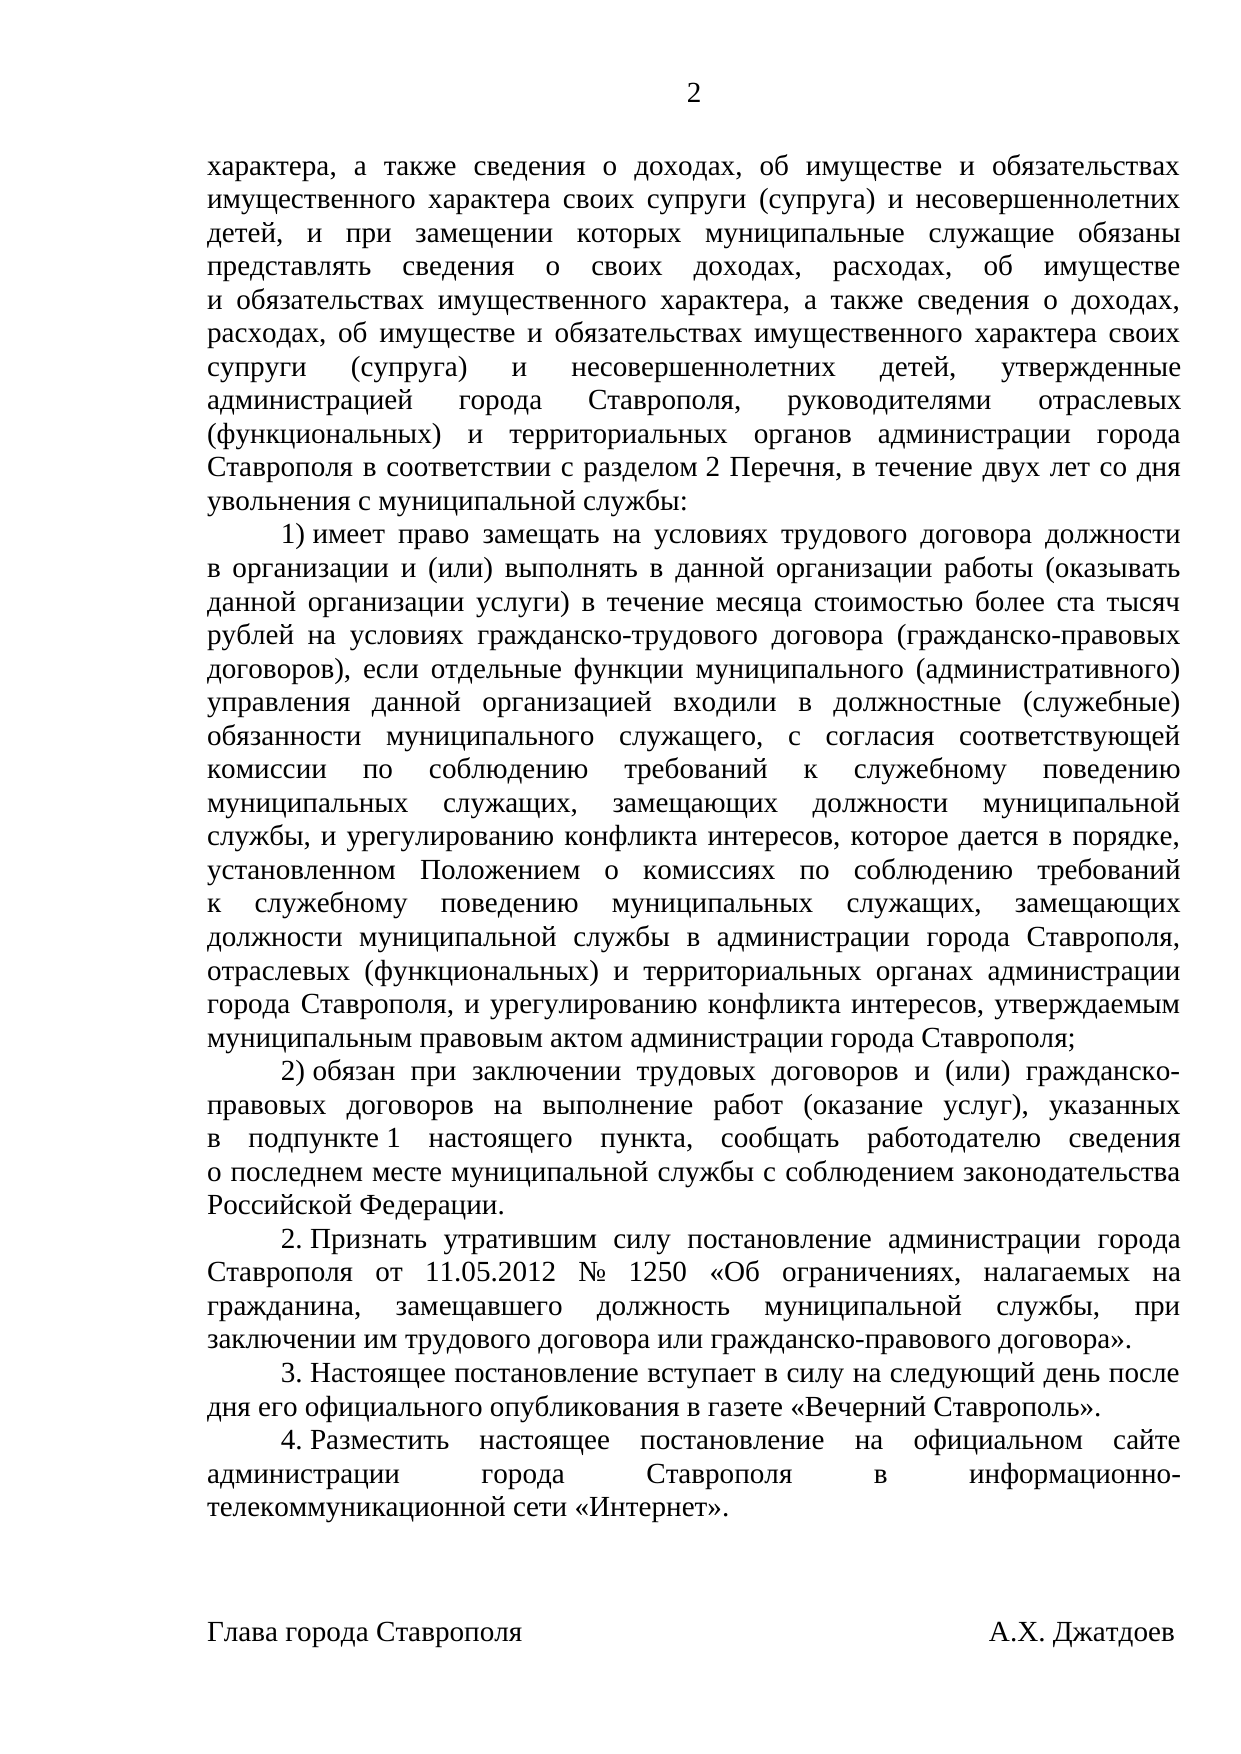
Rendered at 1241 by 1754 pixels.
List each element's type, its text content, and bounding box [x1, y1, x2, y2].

text 1) имеет право замещать на условиях трудового договора должности в организации и (или) выполнять в данной организации работы (оказывать данной организации услуги) в течение месяца стоимостью более ста тысяч рублей на условиях гражданско-трудового договора (гражданско-правовых договоров), если отдельные функции муниципального (административного) управления данной организацией входили в должностные (служебные) обязанности муниципального служащего, с согласия соответствующей комиссии по соблюдению требований к служебному поведению муниципальных служащих, замещающих должности муниципальной службы, и урегулированию конфликта интересов, которое дается в порядке, установленном Положением о комиссиях по соблюдению требований к служебному поведению муниципальных служащих, замещающих должности муниципальной службы в администрации города Ставрополя, отраслевых (функциональных) и территориальных органах администрации города Ставрополя, и урегулированию конфликта интересов, утверждаемым муниципальным правовым актом администрации города Ставрополя; [207, 517, 1181, 1053]
text Глава города Ставрополя А.Х. Джатдоев [207, 1614, 1181, 1648]
text 4. Разместить настоящее постановление на официальном сайте администрации города Ставрополя в информационно-телекоммуникационной сети «Интернет». [207, 1422, 1181, 1523]
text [207, 148, 1181, 517]
text 3. Настоящее постановление вступает в силу на следующий день после дня его официального опубликования в газете «Вечерний Ставрополь». [207, 1355, 1181, 1422]
text 2) обязан при заключении трудовых договоров и (или) гражданско-правовых договоров на выполнение работ (оказание услуг), указанных в подпункте 1 настоящего пункта, сообщать работодателю сведения о последнем месте муниципальной службы с соблюдением законодательства Российской Федерации. [207, 1053, 1181, 1221]
text 2. Признать утратившим силу постановление администрации города Ставрополя от 11.05.2012 № 1250 «Об ограничениях, налагаемых на гражданина, замещавшего должность муниципальной службы, при заключении им трудового договора или гражданско-правового договора». [207, 1221, 1181, 1355]
